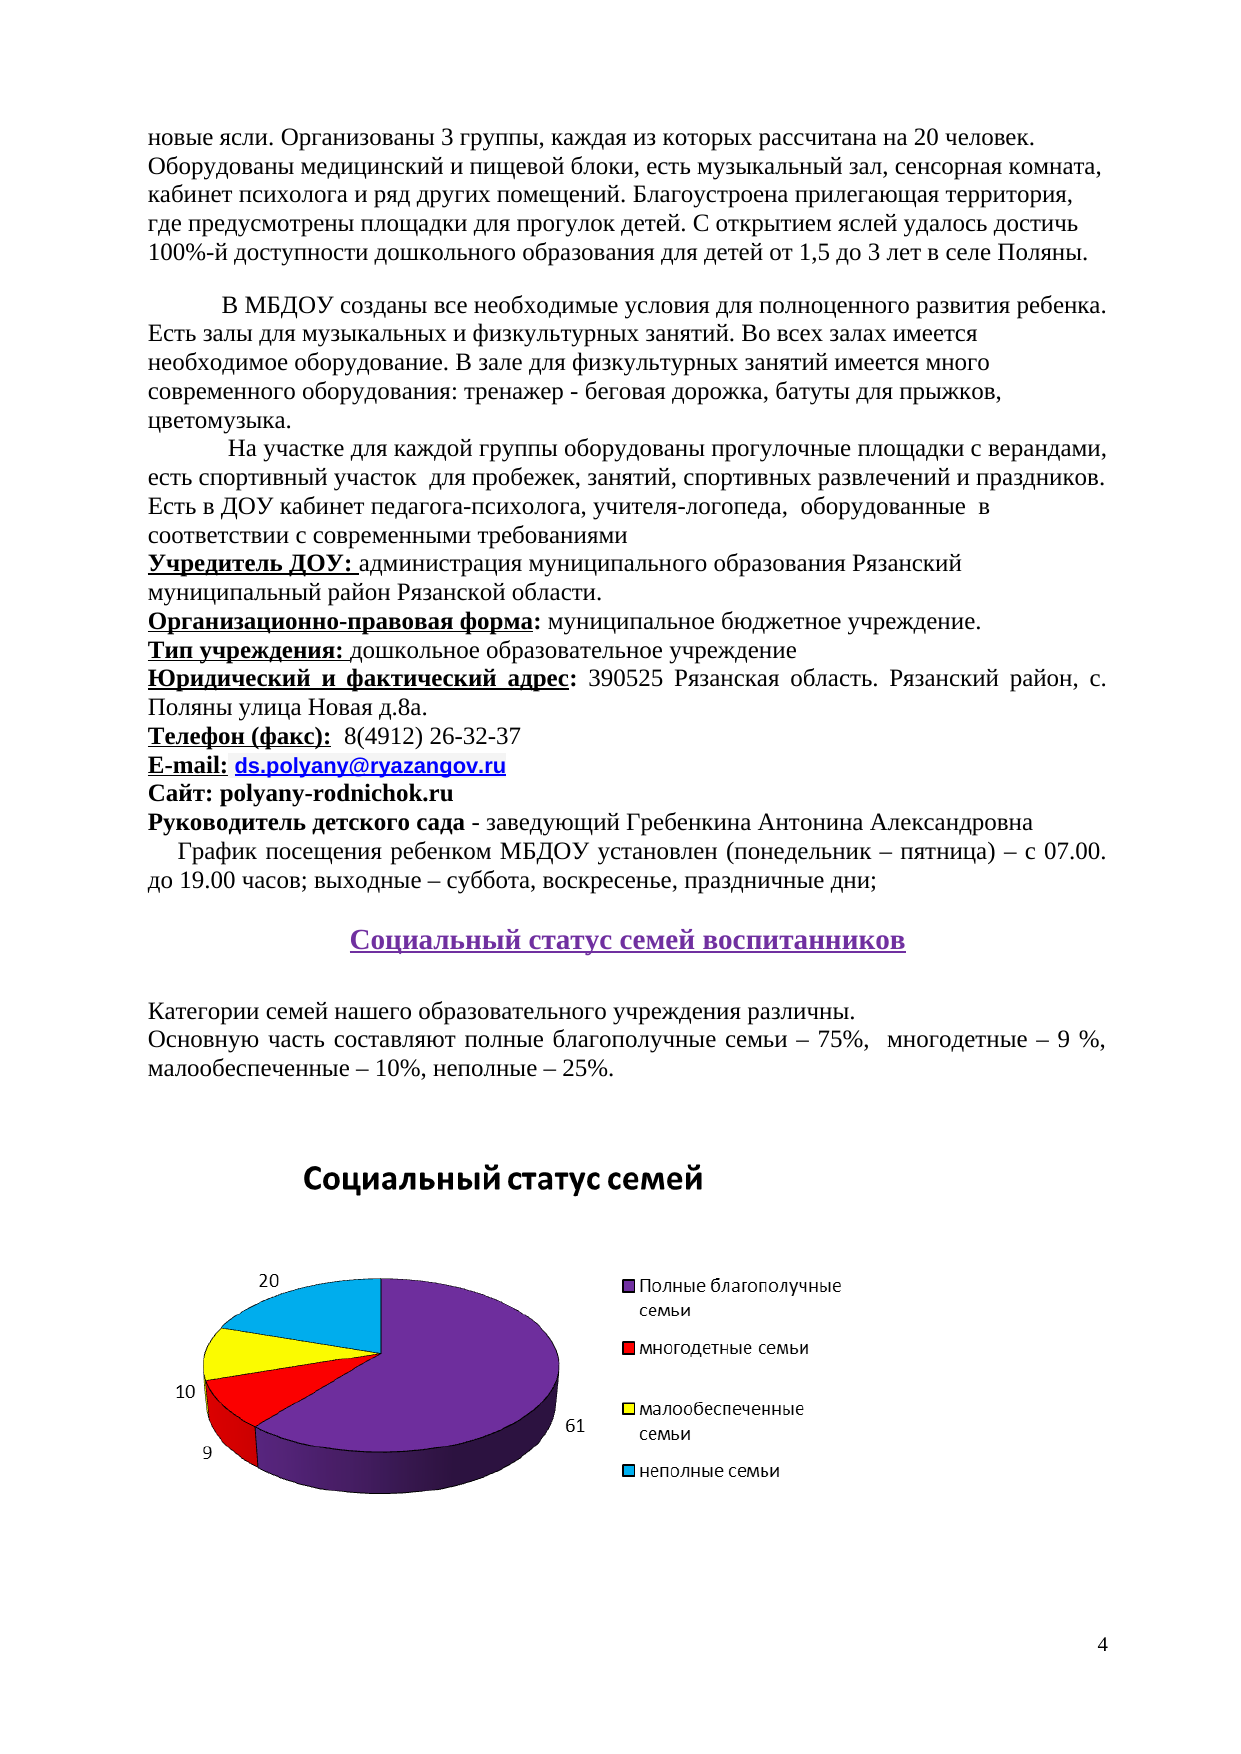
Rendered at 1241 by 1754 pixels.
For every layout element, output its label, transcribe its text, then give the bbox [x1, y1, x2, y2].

text В МБДОУ созданы все необходимые условия для полноценного развития ребенка. [148, 290, 1107, 318]
text Основную часть составляют полные благополучные семьи – 75%, многодетные – 9 %, малообеспеченные – 10%, неполные – 25%. [148, 1024, 1107, 1082]
text На участке для каждой группы оборудованы прогулочные площадки с верандами, есть спортивный участок для пробежек, занятий, спортивных развлечений и праздников. [148, 433, 1107, 491]
text E-mail: ds.polyany@ryazangov.ru [148, 750, 1107, 778]
text Учредитель ДОУ: администрация муниципального образования Рязанский муниципальный район Рязанской области. [148, 548, 1107, 606]
text Сайт: polyany-rodnichok.ru [148, 778, 1107, 807]
text Организационно-правовая форма: муниципальное бюджетное учреждение. [148, 606, 1107, 635]
text Тип учреждения: дошкольное образовательное учреждение [148, 635, 1107, 663]
text Юридический и фактический адрес: 390525 Рязанская область. Рязанский район, с. Поляны улица Новая д.8а. [148, 663, 1107, 721]
text Руководитель детского сада - заведующий Гребенкина Антонина Александровна [148, 807, 1107, 836]
picture [147, 1139, 859, 1579]
text Есть в ДОУ кабинет педагога-психолога, учителя-логопеда, оборудованные в соответствии с современными требованиями [148, 491, 1107, 548]
text График посещения ребенком МБДОУ установлен (понедельник – пятница) – с 07.00. до 19.00 часов; выходные – суббота, воскресенье, праздничные дни; [148, 836, 1107, 893]
text Есть залы для музыкальных и физкультурных занятий. Во всех залах имеется необходимое оборудование. В зале для физкультурных занятий имеется много современного оборудования: тренажер - беговая дорожка, батуты для прыжков, цветомузыка. [148, 318, 1107, 433]
text Категории семей нашего образовательного учреждения различны. [148, 996, 1107, 1024]
text Социальный статус семей воспитанников [148, 922, 1107, 956]
text Телефон (факс): 8(4912) 26-32-37 [148, 721, 1107, 750]
